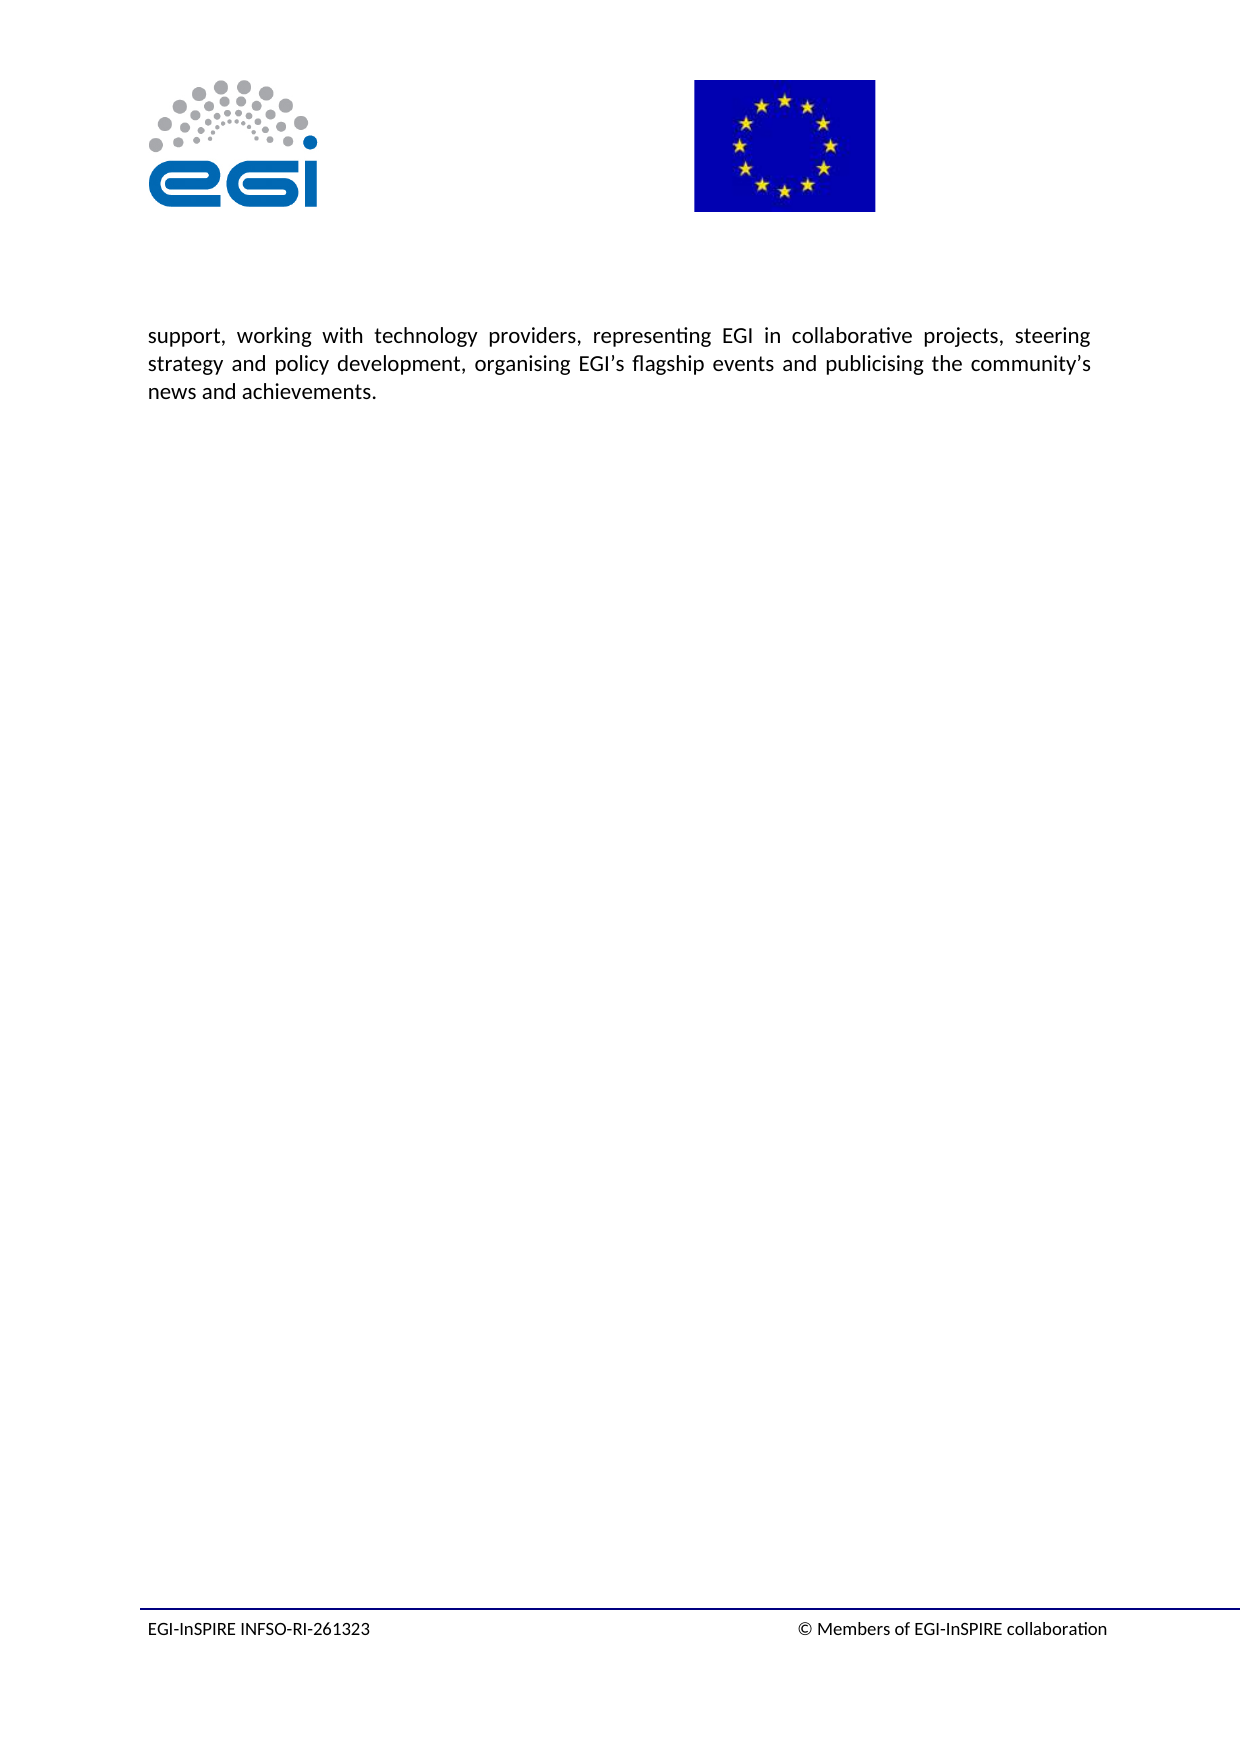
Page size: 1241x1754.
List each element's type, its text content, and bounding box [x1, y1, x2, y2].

picture [147, 80, 319, 209]
picture [694, 80, 876, 212]
